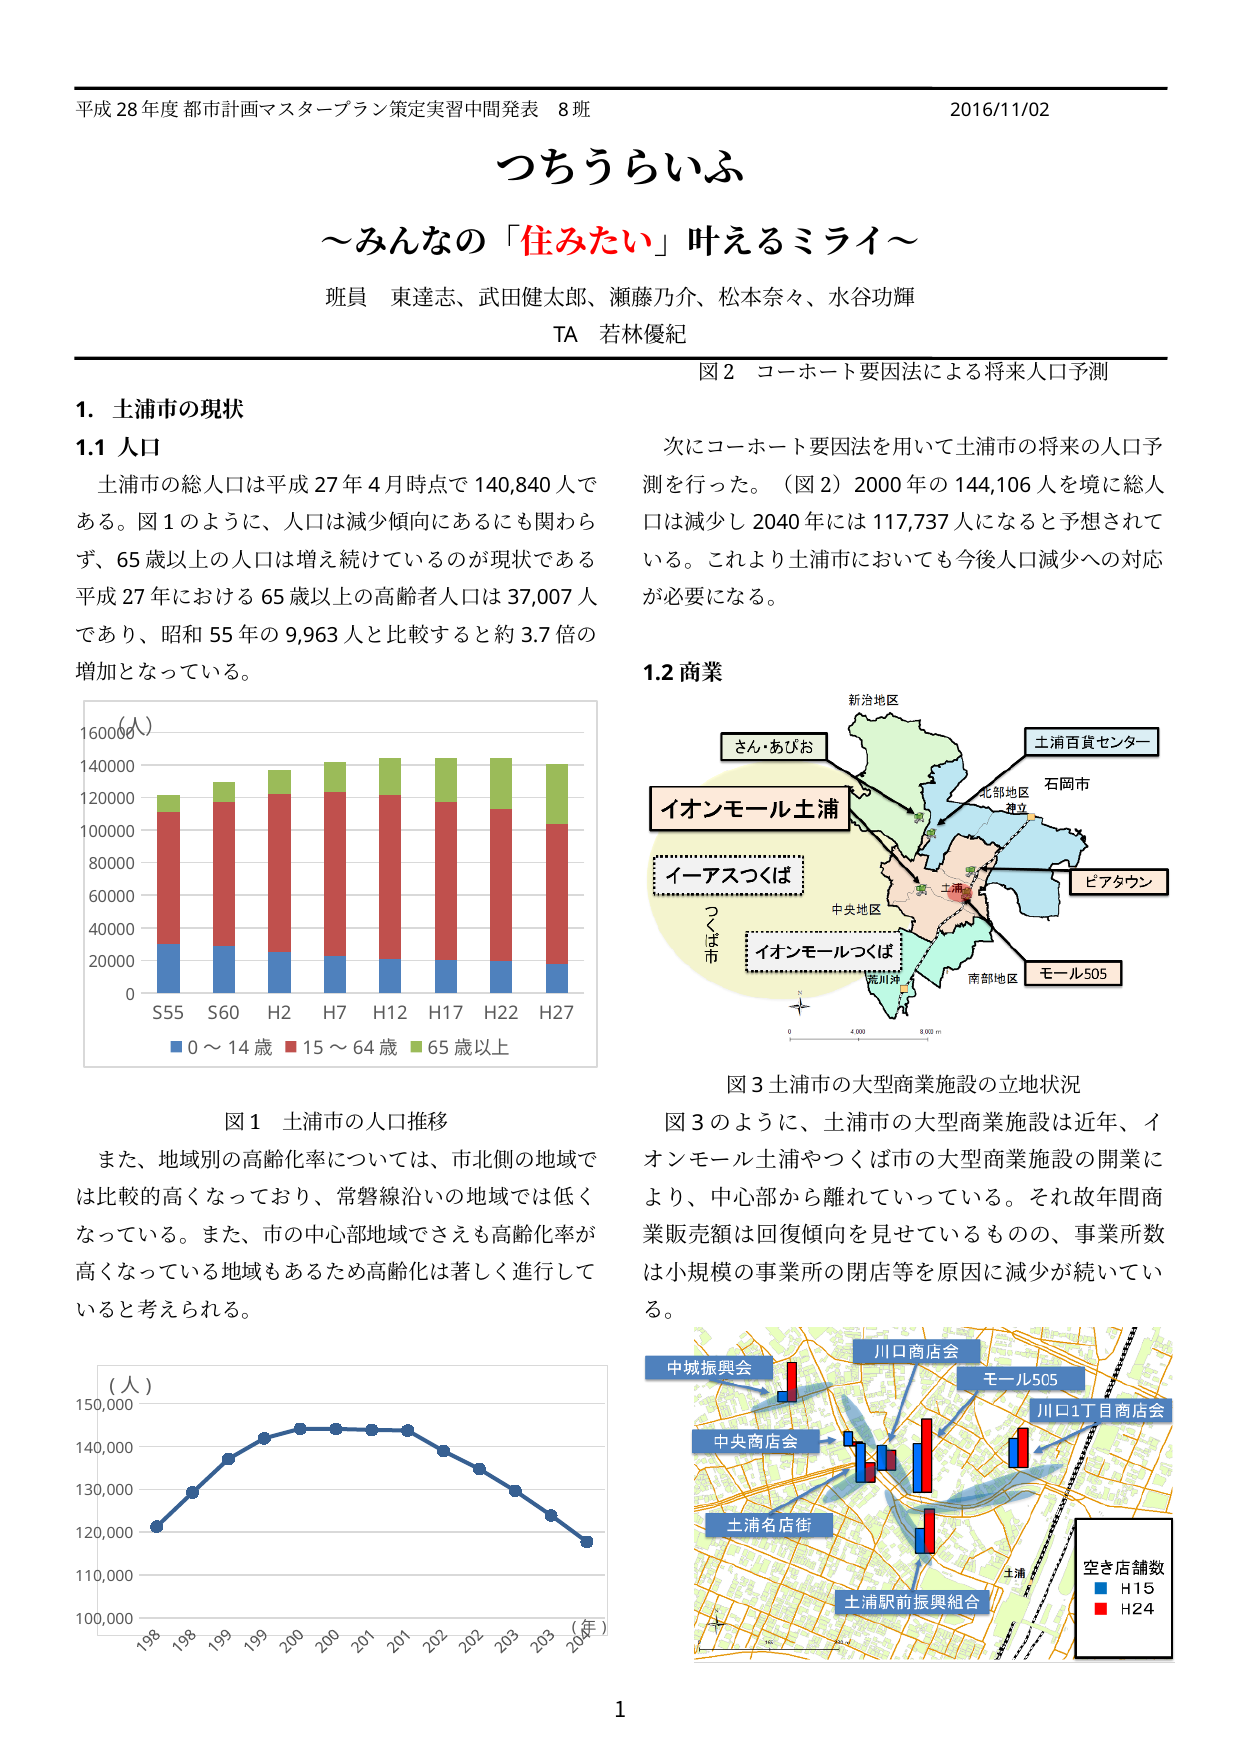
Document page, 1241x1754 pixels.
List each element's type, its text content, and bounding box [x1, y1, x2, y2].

picture [642, 689, 1171, 1046]
list 土浦市の現状 [75, 389, 598, 427]
picture [642, 1327, 1178, 1663]
text 次にコーホート要因法を用いて土浦市の将来の人口予測を行った。（図2）2000年の144,106人を境に総人口は減少し2040年には117,737人になると予想されている。これより土浦市においても今後人口減少への対応が必要になる。 [642, 427, 1165, 614]
text TA 若林優紀 [75, 314, 1165, 352]
text 土浦市の総人口は平成27年4月時点で140,840人である。図1のように、人口は減少傾向にあるにも関わらず、65歳以上の人口は増え続けているのが現状である。平成27年における65歳以上の高齢者人口は37,007人であり、昭和55年の9,963人と比較すると約3.7倍の増加となっている。 [75, 464, 598, 689]
text 班員 東達志、武田健太郎、瀬藤乃介、松本奈々、水谷功輝 [75, 277, 1165, 314]
text 1.2 商業 [642, 652, 1165, 689]
text つちうらいふ [75, 127, 1165, 202]
list 人口 [75, 427, 598, 464]
text 図1 土浦市の人口推移 [75, 689, 598, 1139]
text また、地域別の高齢化率については、市北側の地域では比較的高くなっており、常磐線沿いの地域では低くなっている。また、市の中心部地域でさえも高齢化率が高くなっている地域もあるため高齢化は著しく進行していると考えられる。 [75, 1139, 598, 1327]
text ～みんなの「住みたい」叶えるミライ～ [75, 202, 1165, 277]
text 平成28年度 都市計画マスタープラン策定実習中間発表 8班 2016/11/02 [75, 90, 1165, 127]
text 図2 コーホート要因法による将来人口予測 [642, 360, 1165, 389]
text 図3 土浦市の大型商業施設の立地状況 [642, 1064, 1165, 1102]
text 図3のように、土浦市の大型商業施設は近年、イオンモール土浦やつくば市の大型商業施設の開業により、中心部から離れていっている。それ故年間商業販売額は回復傾向を見せているものの、事業所数は小規模の事業所の閉店等を原因に減少が続いている。 [642, 1102, 1165, 1327]
